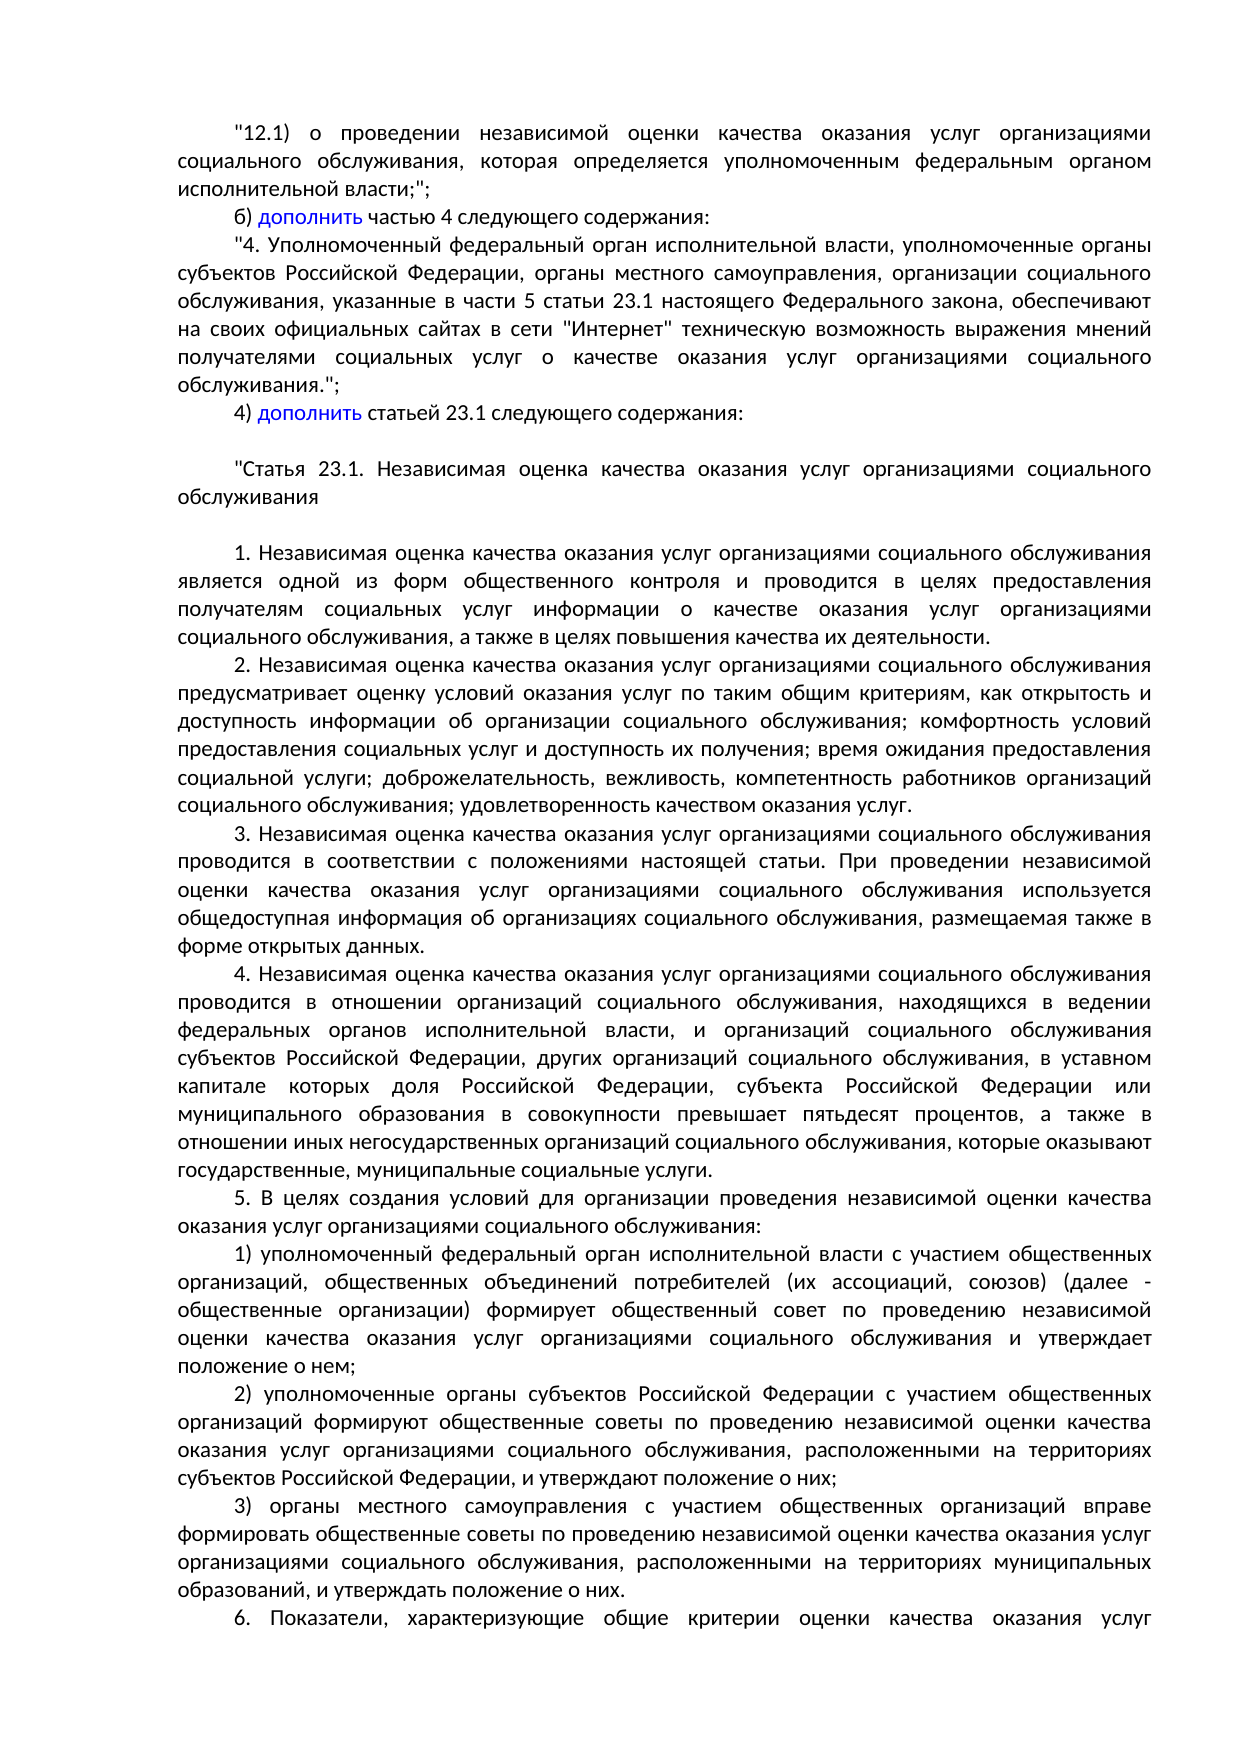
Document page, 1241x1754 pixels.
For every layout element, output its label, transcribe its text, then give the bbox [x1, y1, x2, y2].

text 3) органы местного самоуправления с участием общественных организаций вправе формировать общественные советы по проведению независимой оценки качества оказания услуг организациями социального обслуживания, расположенными на территориях муниципальных образований, и утверждать положение о них. [177, 1491, 1152, 1603]
text "4. Уполномоченный федеральный орган исполнительной власти, уполномоченные органы субъектов Российской Федерации, органы местного самоуправления, организации социального обслуживания, указанные в части 5 статьи 23.1 настоящего Федерального закона, обеспечивают на своих официальных сайтах в сети "Интернет" техническую возможность выражения мнений получателями социальных услуг о качестве оказания услуг организациями социального обслуживания."; [177, 230, 1152, 398]
text 5. В целях создания условий для организации проведения независимой оценки качества оказания услуг организациями социального обслуживания: [177, 1183, 1152, 1239]
text 1) уполномоченный федеральный орган исполнительной власти с участием общественных организаций, общественных объединений потребителей (их ассоциаций, союзов) (далее - общественные организации) формирует общественный совет по проведению независимой оценки качества оказания услуг организациями социального обслуживания и утверждает положение о нем; [177, 1239, 1152, 1379]
text 4. Независимая оценка качества оказания услуг организациями социального обслуживания проводится в отношении организаций социального обслуживания, находящихся в ведении федеральных органов исполнительной власти, и организаций социального обслуживания субъектов Российской Федерации, других организаций социального обслуживания, в уставном капитале которых доля Российской Федерации, субъекта Российской Федерации или муниципального образования в совокупности превышает пятьдесят процентов, а также в отношении иных негосударственных организаций социального обслуживания, которые оказывают государственные, муниципальные социальные услуги. [177, 959, 1152, 1183]
text 4) дополнить статьей 23.1 следующего содержания: [177, 398, 1152, 426]
text 3. Независимая оценка качества оказания услуг организациями социального обслуживания проводится в соответствии с положениями настоящей статьи. При проведении независимой оценки качества оказания услуг организациями социального обслуживания используется общедоступная информация об организациях социального обслуживания, размещаемая также в форме открытых данных. [177, 819, 1152, 959]
text 2. Независимая оценка качества оказания услуг организациями социального обслуживания предусматривает оценку условий оказания услуг по таким общим критериям, как открытость и доступность информации об организации социального обслуживания; комфортность условий предоставления социальных услуг и доступность их получения; время ожидания предоставления социальной услуги; доброжелательность, вежливость, компетентность работников организаций социального обслуживания; удовлетворенность качеством оказания услуг. [177, 651, 1152, 819]
text "12.1) о проведении независимой оценки качества оказания услуг организациями социального обслуживания, которая определяется уполномоченным федеральным органом исполнительной власти;"; [177, 118, 1152, 202]
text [177, 1603, 1152, 1631]
text 2) уполномоченные органы субъектов Российской Федерации с участием общественных организаций формируют общественные советы по проведению независимой оценки качества оказания услуг организациями социального обслуживания, расположенными на территориях субъектов Российской Федерации, и утверждают положение о них; [177, 1379, 1152, 1491]
text "Статья 23.1. Независимая оценка качества оказания услуг организациями социального обслуживания [177, 454, 1152, 510]
text 1. Независимая оценка качества оказания услуг организациями социального обслуживания является одной из форм общественного контроля и проводится в целях предоставления получателям социальных услуг информации о качестве оказания услуг организациями социального обслуживания, а также в целях повышения качества их деятельности. [177, 538, 1152, 651]
text б) дополнить частью 4 следующего содержания: [177, 202, 1152, 230]
